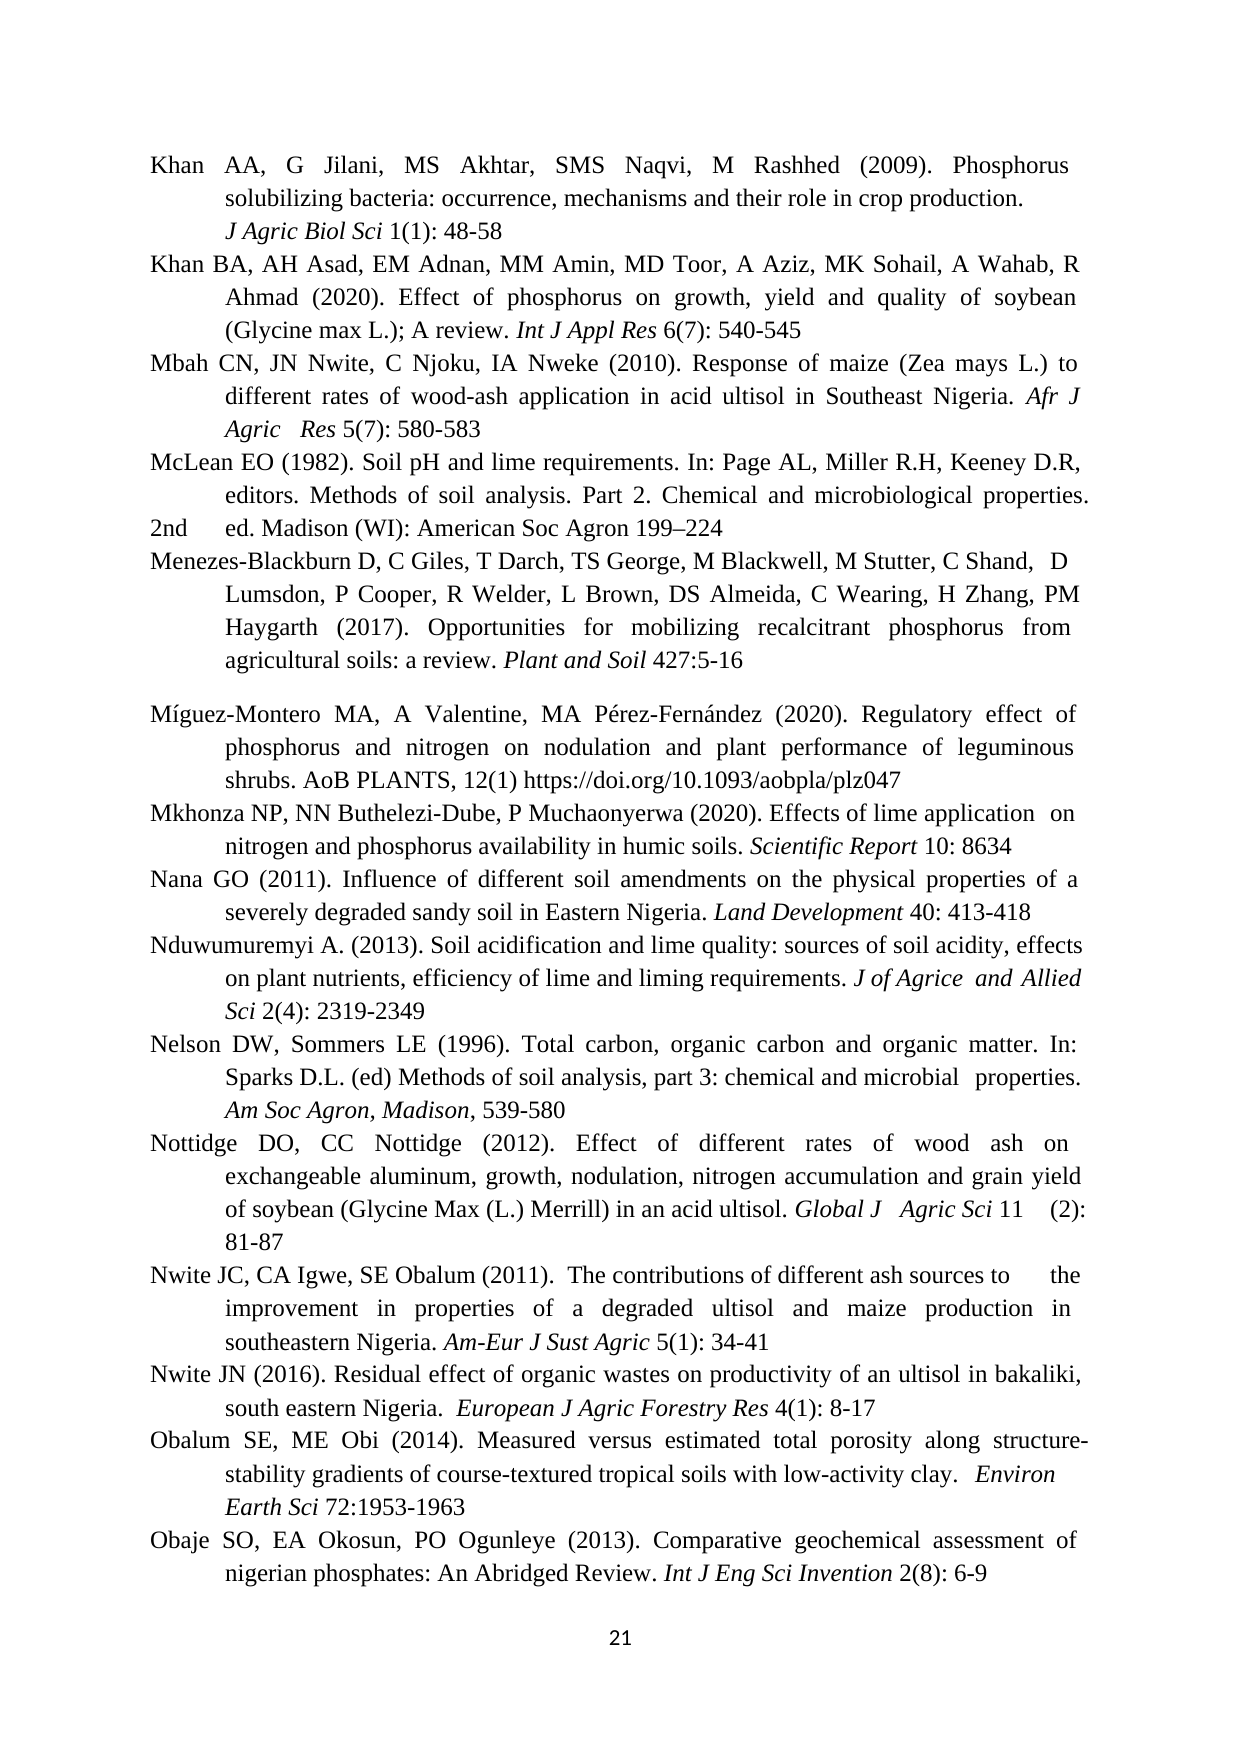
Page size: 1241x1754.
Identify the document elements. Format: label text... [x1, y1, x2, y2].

text Nwite JN (2016). Residual effect of organic wastes on productivity of an ultisol in bakaliki, south eastern Nigeria. European J Agric Forestry Res 4(1): 8-17 [150, 1359, 1090, 1421]
text Nana GO (2011). Influence of different soil amendments on the physical properties of a severely degraded sandy soil in Eastern Nigeria. Land Development 40: 413-418 [150, 864, 1090, 926]
text Khan AA, G Jilani, MS Akhtar, SMS Naqvi, M Rashhed (2009). Phosphorus solubilizing bacteria: occurrence, mechanisms and their role in crop production. [150, 150, 1090, 212]
text Nwite JC, CA Igwe, SE Obalum (2011). The contributions of different ash sources to the improvement in properties of a degraded ultisol and maize production in southeastern Nigeria. Am-Eur J Sust Agric 5(1): 34-41 [150, 1261, 1090, 1355]
text Mbah CN, JN Nwite, C Njoku, IA Nweke (2010). Response of maize (Zea mays L.) to different rates of wood-ash application in acid ultisol in Southeast Nigeria. Afr J Agric Res 5(7): 580-583 [150, 348, 1090, 443]
text Mkhonza NP, NN Buthelezi-Dube, P Muchaonyerwa (2020). Effects of lime application on nitrogen and phosphorus availability in humic soils. Scientific Report 10: 8634 [150, 798, 1090, 860]
text Nelson DW, Sommers LE (1996). Total carbon, organic carbon and organic matter. In: Sparks D.L. (ed) Methods of soil analysis, part 3: chemical and microbial properties. Am Soc Agron, Madison, 539-580 [150, 1029, 1090, 1124]
text McLean EO (1982). Soil pH and lime requirements. In: Page AL, Miller R.H, Keeney D.R, editors. Methods of soil analysis. Part 2. Chemical and microbiological properties. 2nd ed. Madison (WI): American Soc Agron 199–224 [150, 447, 1090, 542]
text Nduwumuremyi A. (2013). Soil acidification and lime quality: sources of soil acidity, effects on plant nutrients, efficiency of lime and liming requirements. J of Agrice and Allied Sci 2(4): 2319-2349 [150, 930, 1090, 1025]
text Obaje SO, EA Okosun, PO Ogunleye (2013). Comparative geochemical assessment of nigerian phosphates: An Abridged Review. Int J Eng Sci Invention 2(8): 6-9 [150, 1525, 1090, 1586]
text J Agric Biol Sci 1(1): 48-58 [150, 216, 1090, 245]
text Khan BA, AH Asad, EM Adnan, MM Amin, MD Toor, A Aziz, MK Sohail, A Wahab, R Ahmad (2020). Effect of phosphorus on growth, yield and quality of soybean (Glycine max L.); A review. Int J Appl Res 6(7): 540-545 [150, 249, 1090, 344]
text Míguez-Montero MA, A Valentine, MA Pérez-Fernández (2020). Regulatory effect of phosphorus and nitrogen on nodulation and plant performance of leguminous shrubs. AoB PLANTS, 12(1) https://doi.org/10.1093/aobpla/plz047 [150, 699, 1090, 794]
text Menezes-Blackburn D, C Giles, T Darch, TS George, M Blackwell, M Stutter, C Shand, D Lumsdon, P Cooper, R Welder, L Brown, DS Almeida, C Wearing, H Zhang, PM Haygarth (2017). Opportunities for mobilizing recalcitrant phosphorus from agricultural soils: a review. Plant and Soil 427:5-16 [150, 546, 1090, 674]
text Obalum SE, ME Obi (2014). Measured versus estimated total porosity along structure- stability gradients of course-textured tropical soils with low-activity clay. Environ Earth Sci 72:1953-1963 [150, 1426, 1090, 1520]
text Nottidge DO, CC Nottidge (2012). Effect of different rates of wood ash on exchangeable aluminum, growth, nodulation, nitrogen accumulation and grain yield of soybean (Glycine Max (L.) Merrill) in an acid ultisol. Global J Agric Sci 11 (2): 81-87 [150, 1128, 1090, 1256]
